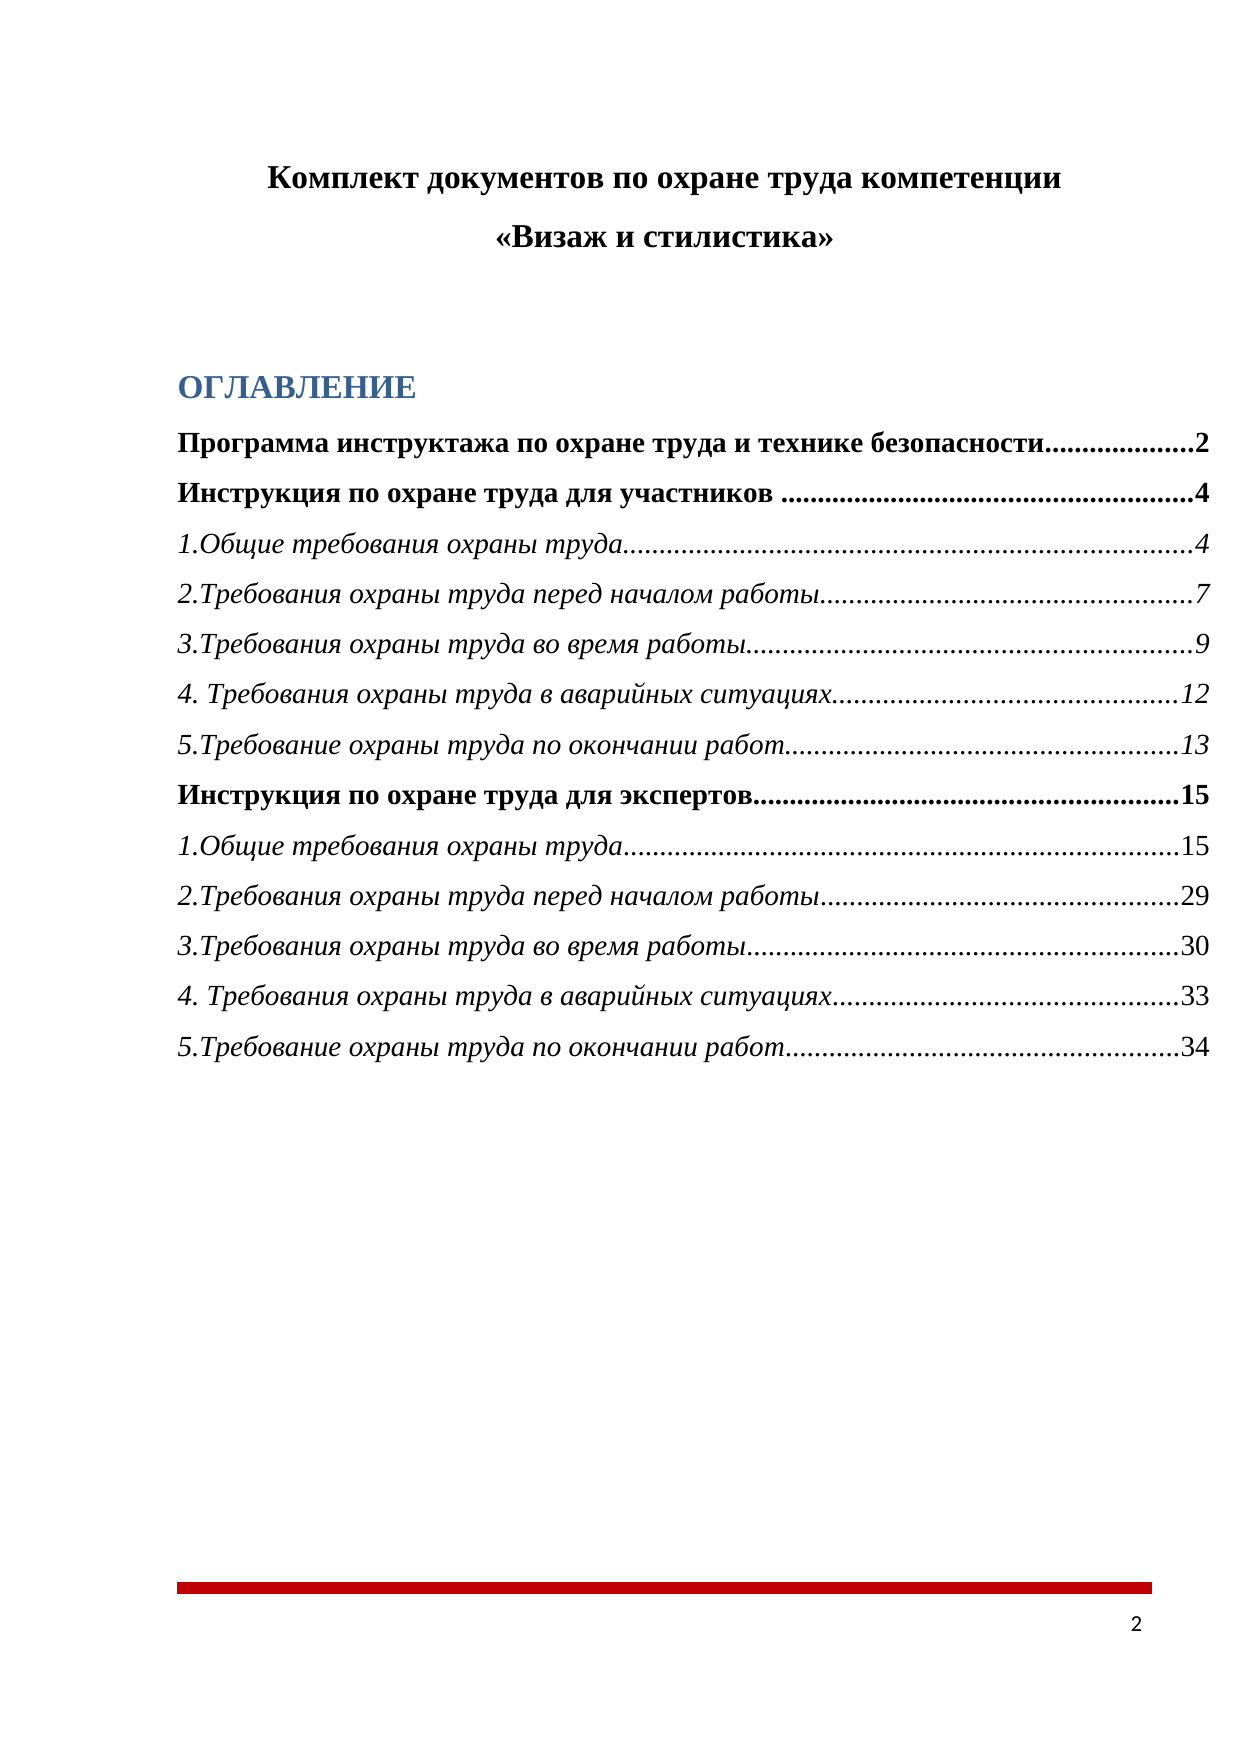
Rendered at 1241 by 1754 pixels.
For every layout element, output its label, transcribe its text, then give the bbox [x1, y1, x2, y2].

text «Визаж и стилистика» [177, 216, 1152, 254]
text 5.Требование охраны труда по окончании работ 13 [177, 727, 1152, 761]
text 4. Требования охраны труда в аварийных ситуациях 12 [177, 677, 1152, 710]
text Комплект документов по охране труда компетенции [177, 158, 1152, 196]
text 5.Требование охраны труда по окончании работ 34 [177, 1029, 1152, 1062]
text Инструкция по охране труда для участников 4 [177, 475, 1152, 509]
text 1.Общие требования охраны труда 15 [177, 828, 1152, 861]
text 1.Общие требования охраны труда 4 [177, 526, 1152, 559]
text Инструкция по охране труда для экспертов 15 [177, 777, 1152, 811]
text 4. Требования охраны труда в аварийных ситуациях 33 [177, 978, 1152, 1012]
subtitle ОГЛАВЛЕНИЕ [177, 368, 1152, 406]
text 2.Требования охраны труда перед началом работы 29 [177, 878, 1152, 911]
text 3.Требования охраны труда во время работы 30 [177, 928, 1152, 962]
text 2.Требования охраны труда перед началом работы 7 [177, 576, 1152, 609]
text 3.Требования охраны труда во время работы 9 [177, 626, 1152, 660]
text Программа инструктажа по охране труда и технике безопасности 2 [177, 425, 1152, 459]
